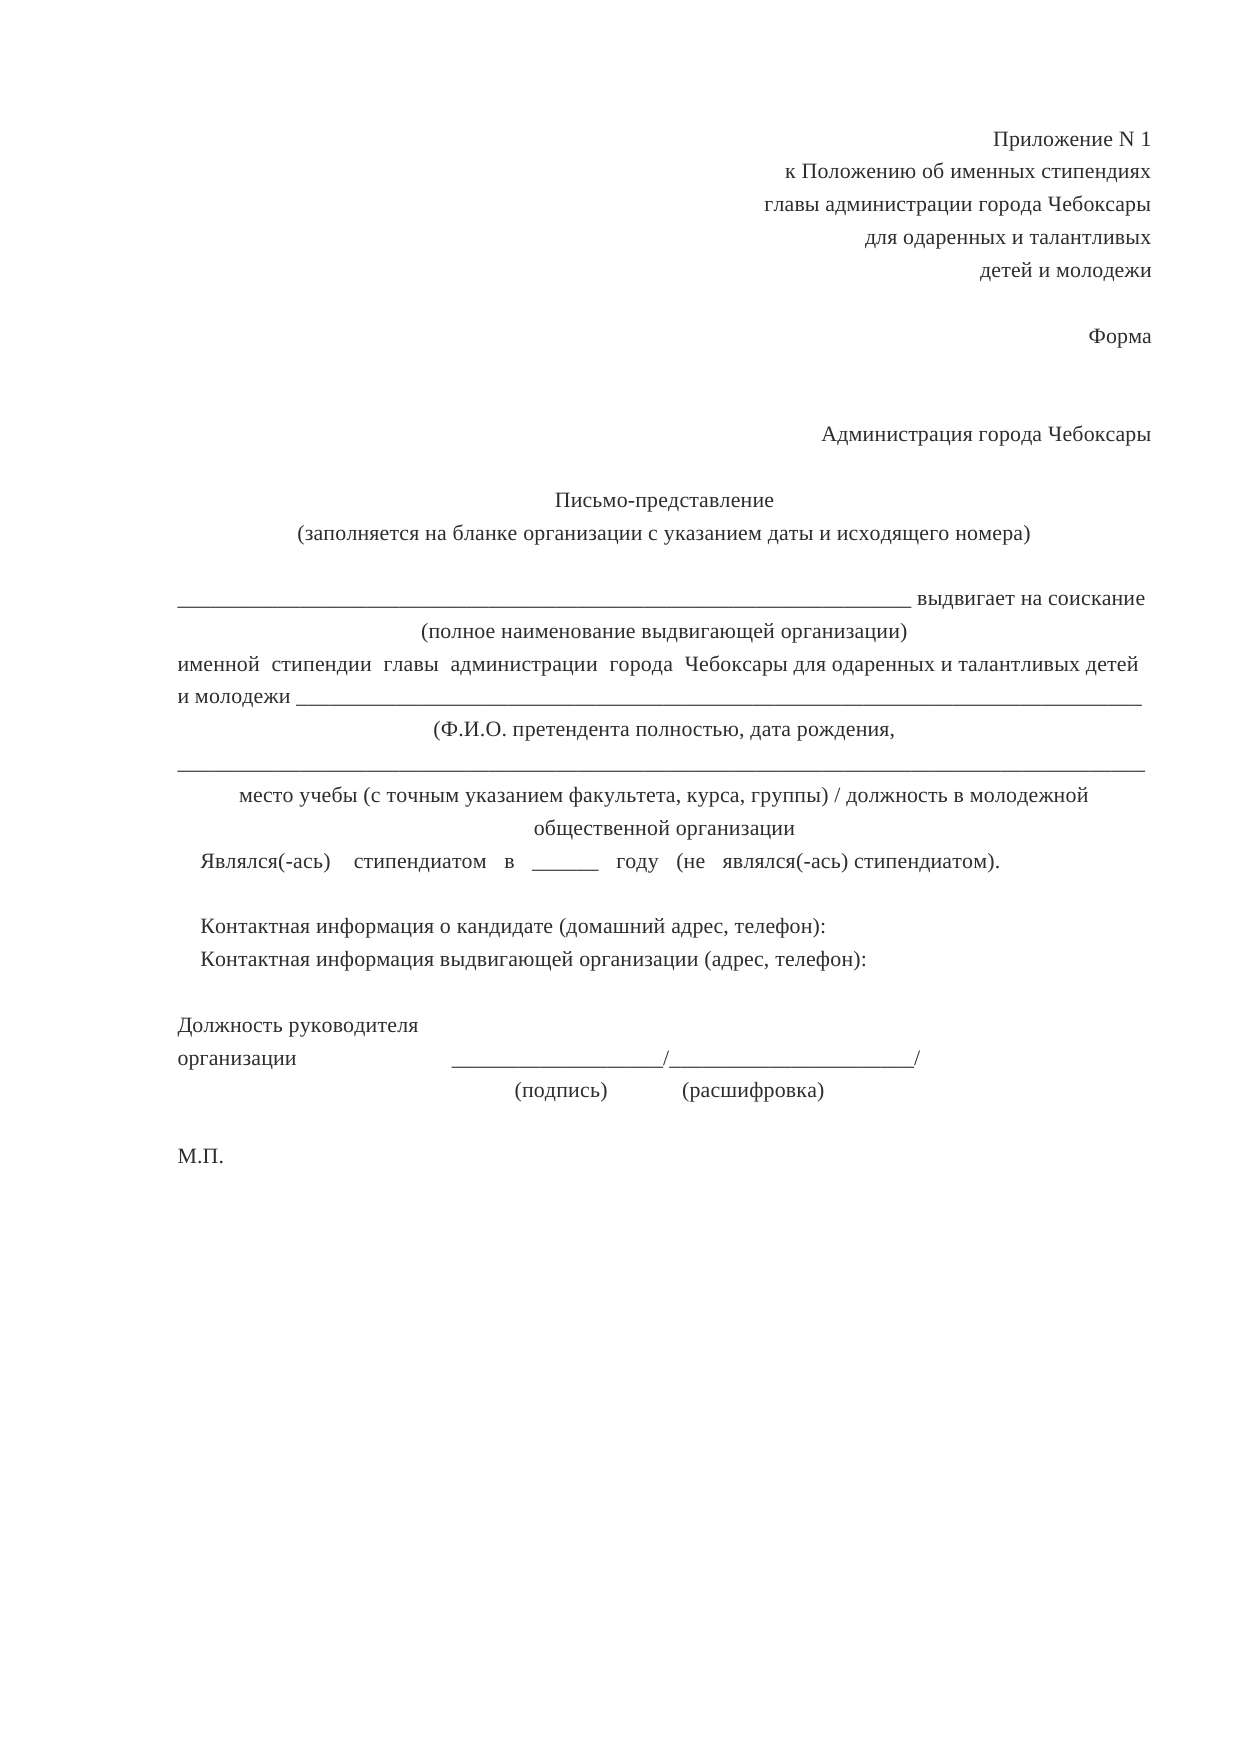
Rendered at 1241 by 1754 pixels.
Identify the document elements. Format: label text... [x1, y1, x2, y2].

text Контактная информация о кандидате (домашний адрес, телефон): [177, 873, 1152, 938]
text Форма [177, 282, 1152, 348]
text (Ф.И.О. претендента полностью, дата рождения, [177, 709, 1152, 742]
text __________________________________________________________________ выдвигает на соискание [177, 545, 1152, 610]
text (заполняется на бланке организации с указанием даты и исходящего номера) [177, 512, 1152, 545]
text Приложение N 1 к Положению об именных стипендиях главы администрации города Чебоксары для одаренных и талантливых детей и молодежи [177, 118, 1152, 282]
text М.П. [177, 1102, 1152, 1168]
text (подпись) (расшифровка) [177, 1070, 1152, 1102]
text организации ___________________/______________________/ [177, 1037, 1152, 1070]
text Контактная информация выдвигающей организации (адрес, телефон): [177, 938, 1152, 971]
text Должность руководителя [177, 971, 1152, 1037]
text Письмо-представление [177, 446, 1152, 512]
text место учебы (с точным указанием факультета, курса, группы) / должность в молодежной общественной организации [177, 774, 1152, 840]
text (полное наименование выдвигающей организации) [177, 610, 1152, 643]
text именной стипендии главы администрации города Чебоксары для одаренных и талантливых детей и молодежи ____________________________________________________________________________ [177, 643, 1152, 709]
text Являлся(-ась) стипендиатом в ______ году (не являлся(-ась) стипендиатом). [177, 840, 1152, 873]
text _______________________________________________________________________________________ [177, 742, 1152, 774]
text Администрация города Чебоксары [177, 381, 1152, 446]
